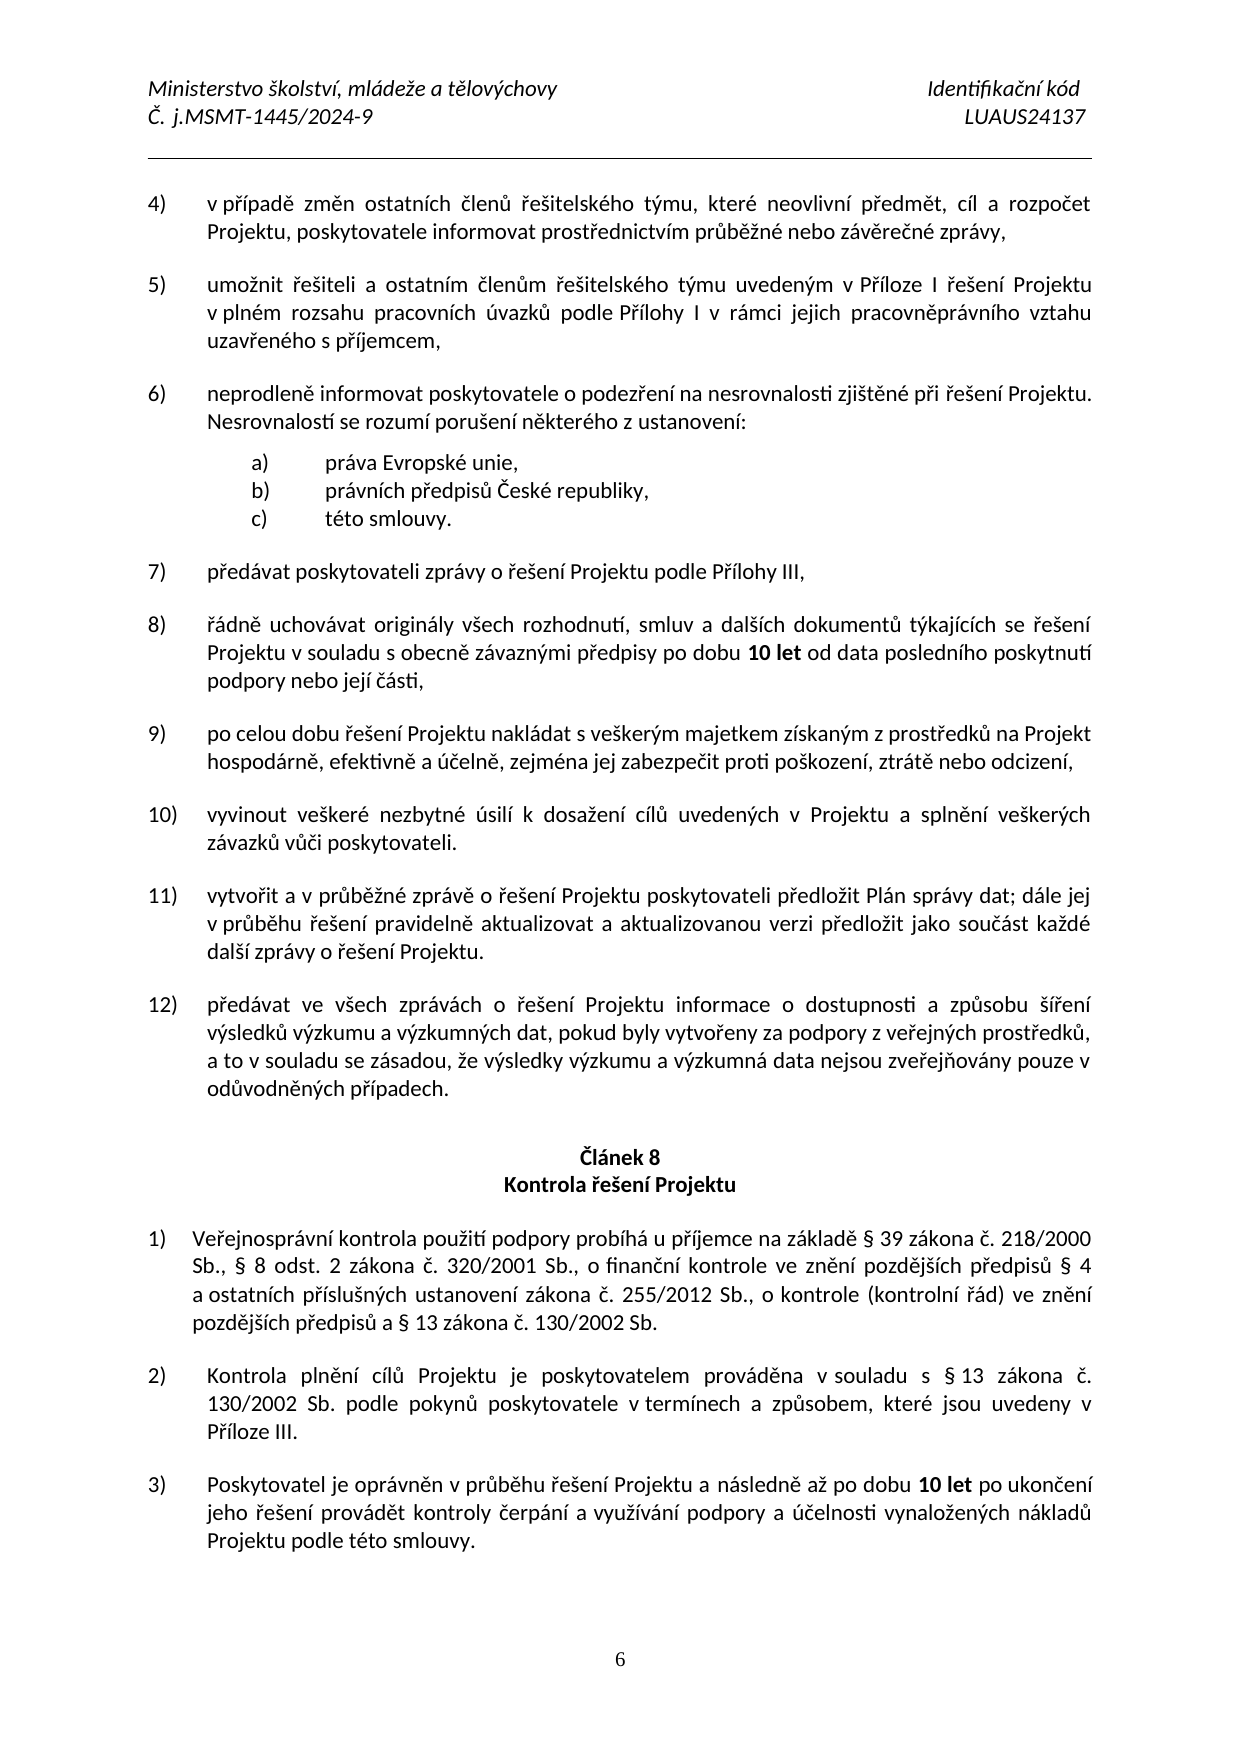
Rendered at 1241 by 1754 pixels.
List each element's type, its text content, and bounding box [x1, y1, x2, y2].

list této smlouvy. [221, 504, 1092, 532]
text Kontrola řešení Projektu [148, 1171, 1092, 1199]
list v případě změn ostatních členů řešitelského týmu, které neovlivní předmět, cíl a rozpočet Projektu, poskytovatele informovat prostřednictvím průběžné nebo závěrečné zprávy, [148, 189, 1092, 245]
list řádně uchovávat originály všech rozhodnutí, smluv a dalších dokumentů týkajících se řešení Projektu v souladu s obecně závaznými předpisy po dobu 10 let od data posledního poskytnutí podpory nebo její části, [148, 610, 1092, 694]
list Veřejnosprávní kontrola použití podpory probíhá u příjemce na základě § 39 zákona č. 218/2000 Sb., § 8 odst. 2 zákona č. 320/2001 Sb., o finanční kontrole ve znění pozdějších předpisů § 4 a ostatních příslušných ustanovení zákona č. 255/2012 Sb., o kontrole (kontrolní řád) ve znění pozdějších předpisů a § 13 zákona č. 130/2002 Sb. [148, 1224, 1092, 1336]
list právních předpisů České republiky, [221, 476, 1092, 504]
text Článek 8 [148, 1143, 1092, 1171]
list po celou dobu řešení Projektu nakládat s veškerým majetkem získaným z prostředků na Projekt hospodárně, efektivně a účelně, zejména jej zabezpečit proti poškození, ztrátě nebo odcizení, [148, 719, 1092, 775]
list předávat poskytovateli zprávy o řešení Projektu podle Přílohy III, [148, 557, 1092, 585]
list vytvořit a v průběžné zprávě o řešení Projektu poskytovateli předložit Plán správy dat; dále jej v průběhu řešení pravidelně aktualizovat a aktualizovanou verzi předložit jako součást každé další zprávy o řešení Projektu. [148, 881, 1092, 965]
list umožnit řešiteli a ostatním členům řešitelského týmu uvedeným v Příloze I řešení Projektu v plném rozsahu pracovních úvazků podle Přílohy I v rámci jejich pracovněprávního vztahu uzavřeného s příjemcem, [148, 270, 1092, 354]
list Poskytovatel je oprávněn v průběhu řešení Projektu a následně až po dobu 10 let po ukončení jeho řešení provádět kontroly čerpání a využívání podpory a účelnosti vynaložených nákladů Projektu podle této smlouvy. [148, 1470, 1092, 1554]
list vyvinout veškeré nezbytné úsilí k dosažení cílů uvedených v Projektu a splnění veškerých závazků vůči poskytovateli. [148, 800, 1092, 856]
list Kontrola plnění cílů Projektu je poskytovatelem prováděna v souladu s § 13 zákona č. 130/2002 Sb. podle pokynů poskytovatele v termínech a způsobem, které jsou uvedeny v Příloze III. [148, 1361, 1092, 1445]
list práva Evropské unie, [221, 448, 1092, 476]
list neprodleně informovat poskytovatele o podezření na nesrovnalosti zjištěné při řešení Projektu. Nesrovnalostí se rozumí porušení některého z ustanovení: [148, 379, 1092, 435]
list předávat ve všech zprávách o řešení Projektu informace o dostupnosti a způsobu šíření výsledků výzkumu a výzkumných dat, pokud byly vytvořeny za podpory z veřejných prostředků, a to v souladu se zásadou, že výsledky výzkumu a výzkumná data nejsou zveřejňovány pouze v odůvodněných případech. [148, 990, 1092, 1102]
